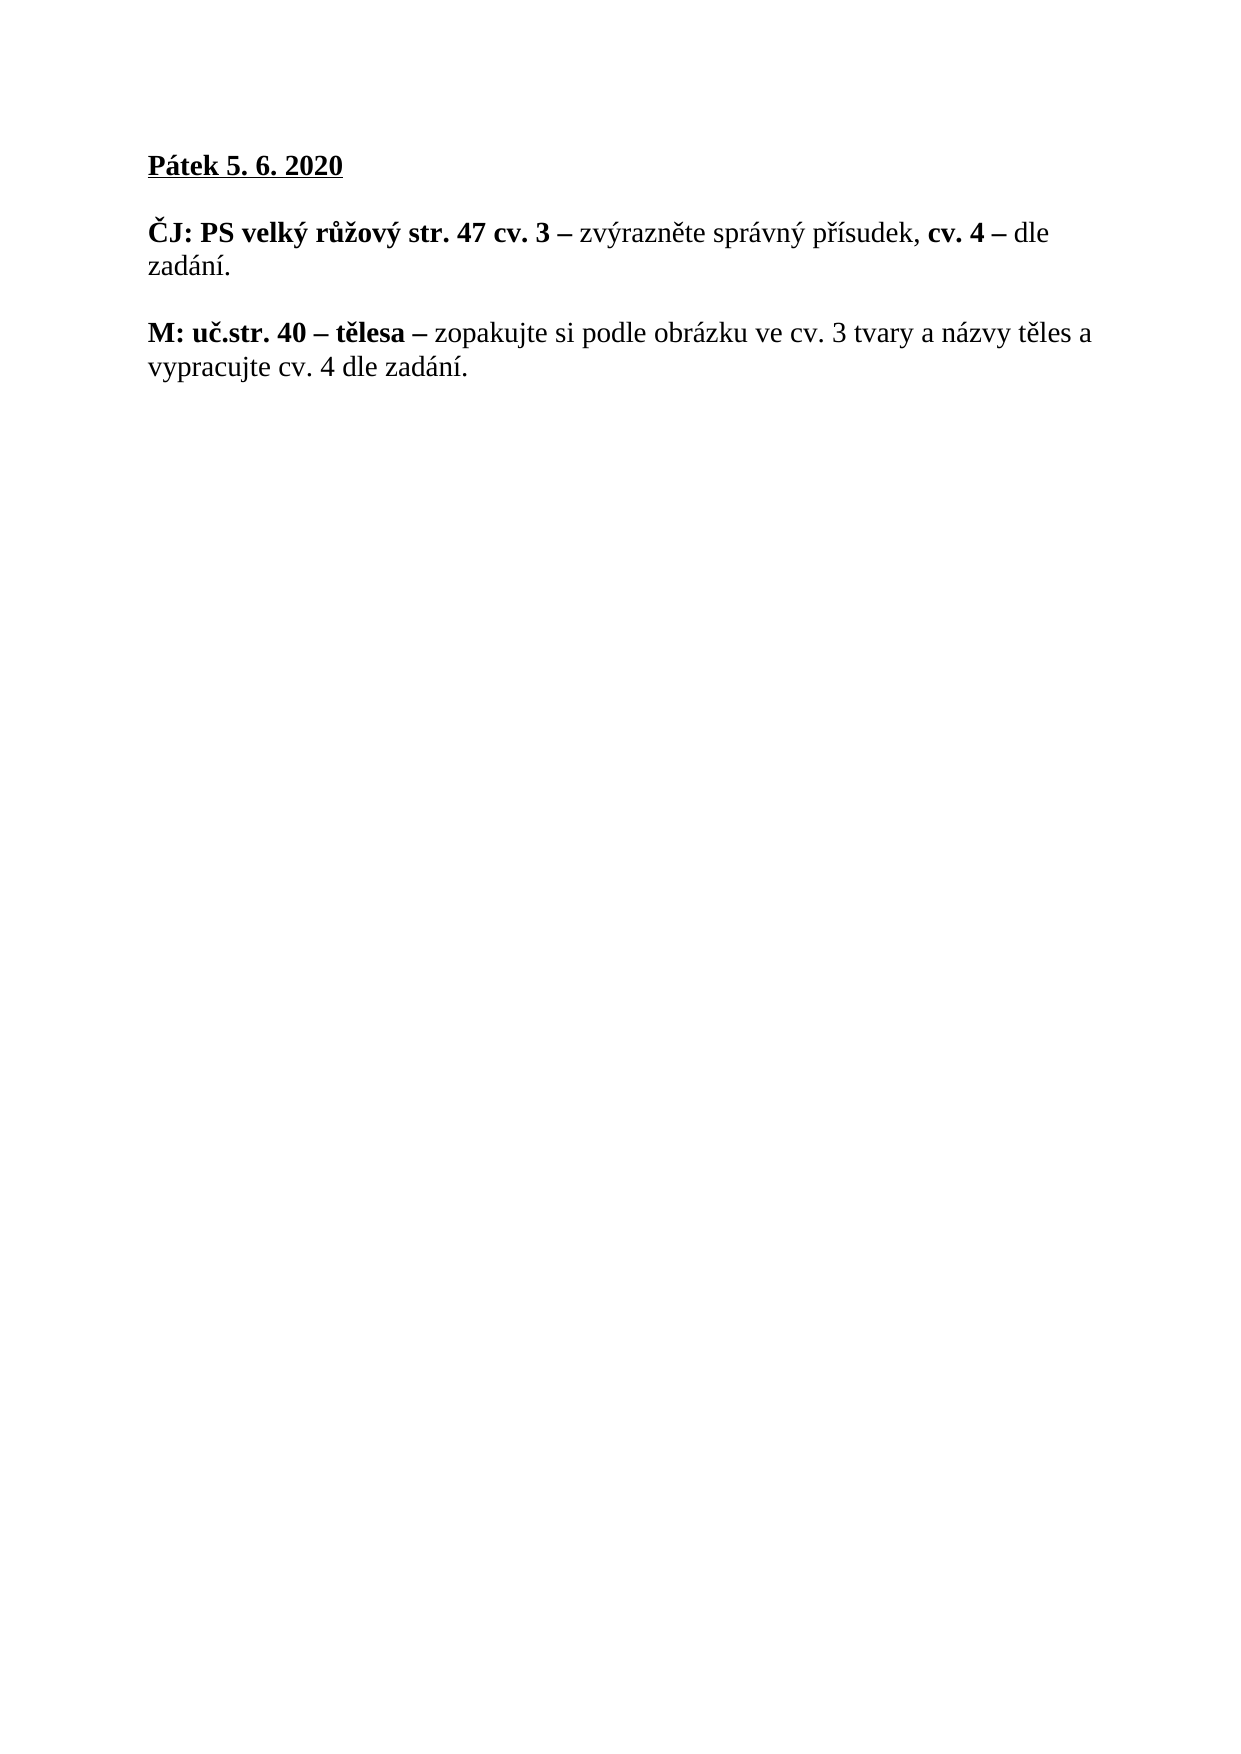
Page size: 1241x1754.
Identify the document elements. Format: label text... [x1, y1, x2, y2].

text M: uč.str. 40 – tělesa – zopakujte si podle obrázku ve cv. 3 tvary a názvy těles a vypracujte cv. 4 dle zadání. [148, 315, 1093, 382]
text Pátek 5. 6. 2020 [148, 148, 1093, 181]
text ČJ: PS velký růžový str. 47 cv. 3 – zvýrazněte správný přísudek, cv. 4 – dle zadání. [148, 215, 1093, 282]
